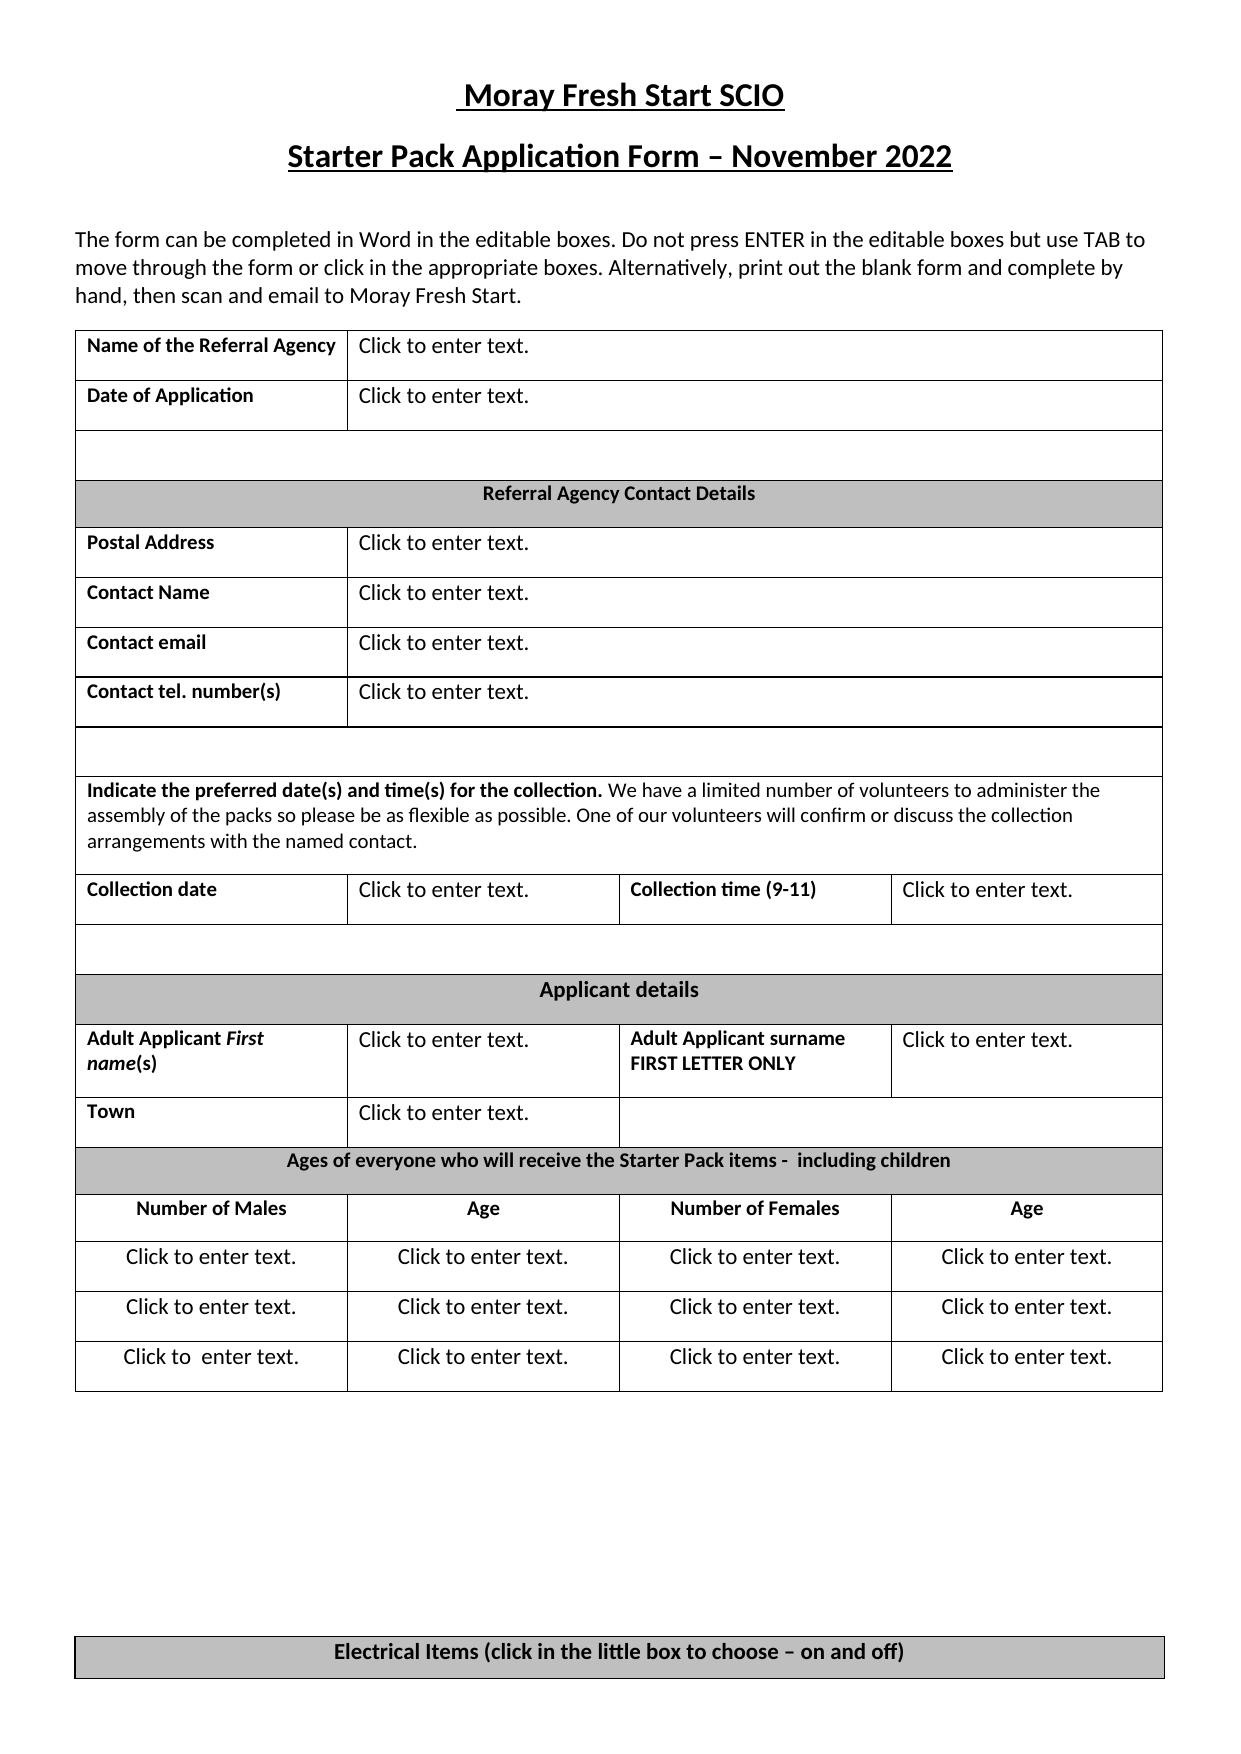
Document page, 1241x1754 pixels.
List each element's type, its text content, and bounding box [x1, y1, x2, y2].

table_cell Ages of everyone who will receive the Starter Pack items - including children [76, 1148, 1162, 1194]
table_cell [76, 925, 1162, 974]
table_cell Number of Females [620, 1195, 891, 1241]
table_cell Contact email [76, 628, 347, 676]
table_cell [76, 728, 1162, 776]
table_cell Referral Agency Contact Details [76, 481, 1162, 527]
table_cell Collection time (9-11) [620, 875, 891, 924]
table_cell Indicate the preferred date(s) and time(s) for the collection. We have a limited number of volunteers to administer the assembly of the packs so please be as flexible as possible. One of our volunteers will confirm or discuss the collection arrangements with the named contact. [76, 777, 1162, 874]
table_cell Contact tel. number(s) [76, 678, 347, 726]
table_cell Contact Name [76, 578, 347, 627]
table_cell Date of Application [76, 381, 347, 429]
table_cell Adult Applicant First name(s) [76, 1025, 347, 1097]
table_cell Collection date [76, 875, 347, 924]
table_cell Postal Address [76, 528, 347, 577]
table_header Name of the Referral Agency [76, 331, 347, 380]
table_cell Age [348, 1195, 619, 1241]
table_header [76, 1637, 1164, 1678]
table_cell Number of Males [76, 1195, 347, 1241]
text The form can be completed in Word in the editable boxes. Do not press ENTER in the editable boxes but use TAB to move through the form or click in the appropriate boxes. Alternatively, print out the blank form and complete by hand, then scan and email to Moray Fresh Start. [75, 225, 1165, 309]
table_cell Age [892, 1195, 1162, 1241]
table_cell Adult Applicant surname FIRST LETTER ONLY [620, 1025, 891, 1097]
table_cell [620, 1098, 1162, 1147]
table_cell [76, 431, 1162, 479]
table_cell Town [76, 1098, 347, 1147]
table_cell Applicant details [76, 975, 1162, 1024]
